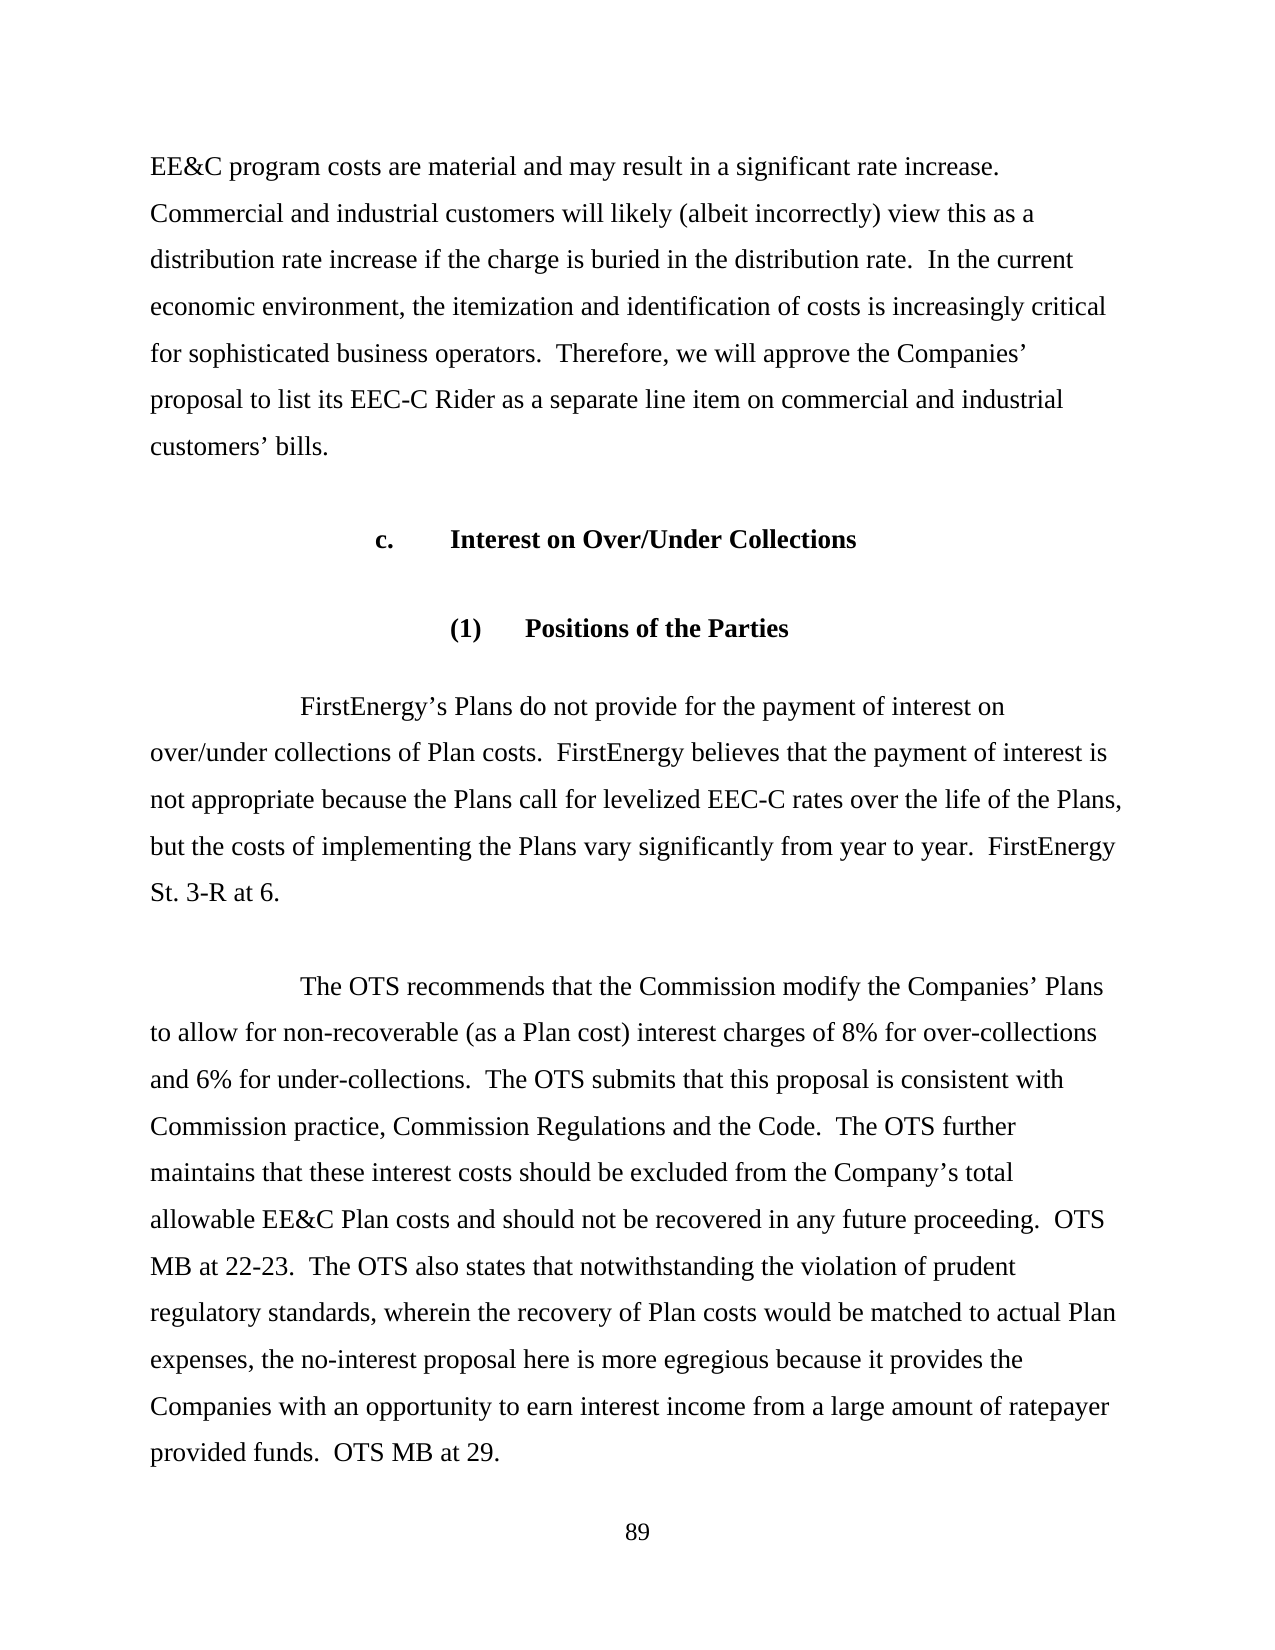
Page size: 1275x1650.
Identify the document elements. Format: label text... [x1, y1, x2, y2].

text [150, 150, 1125, 461]
text FirstEnergy’s Plans do not provide for the payment of interest on over/under collections of Plan costs. FirstEnergy believes that the payment of interest is not appropriate because the Plans call for levelized EEC-C rates over the life of the Plans, but the costs of implementing the Plans vary significantly from year to year. FirstEnergy St. 3-R at 6. [150, 690, 1125, 908]
subtitle c. Interest on Over/Under Collections [375, 523, 1125, 554]
subtitle (1) Positions of the Parties [450, 612, 1125, 643]
text The OTS recommends that the Commission modify the Companies’ Plans to allow for non-recoverable (as a Plan cost) interest charges of 8% for over-collections and 6% for under-collections. The OTS submits that this proposal is consistent with Commission practice, Commission Regulations and the Code. The OTS further maintains that these interest costs should be excluded from the Company’s total allowable EE&C Plan costs and should not be recovered in any future proceeding. OTS MB at 22-23. The OTS also states that notwithstanding the violation of prudent regulatory standards, wherein the recovery of Plan costs would be matched to actual Plan expenses, the no-interest proposal here is more egregious because it provides the Companies with an opportunity to earn interest income from a large amount of ratepayer provided funds. OTS MB at 29. [150, 970, 1125, 1468]
